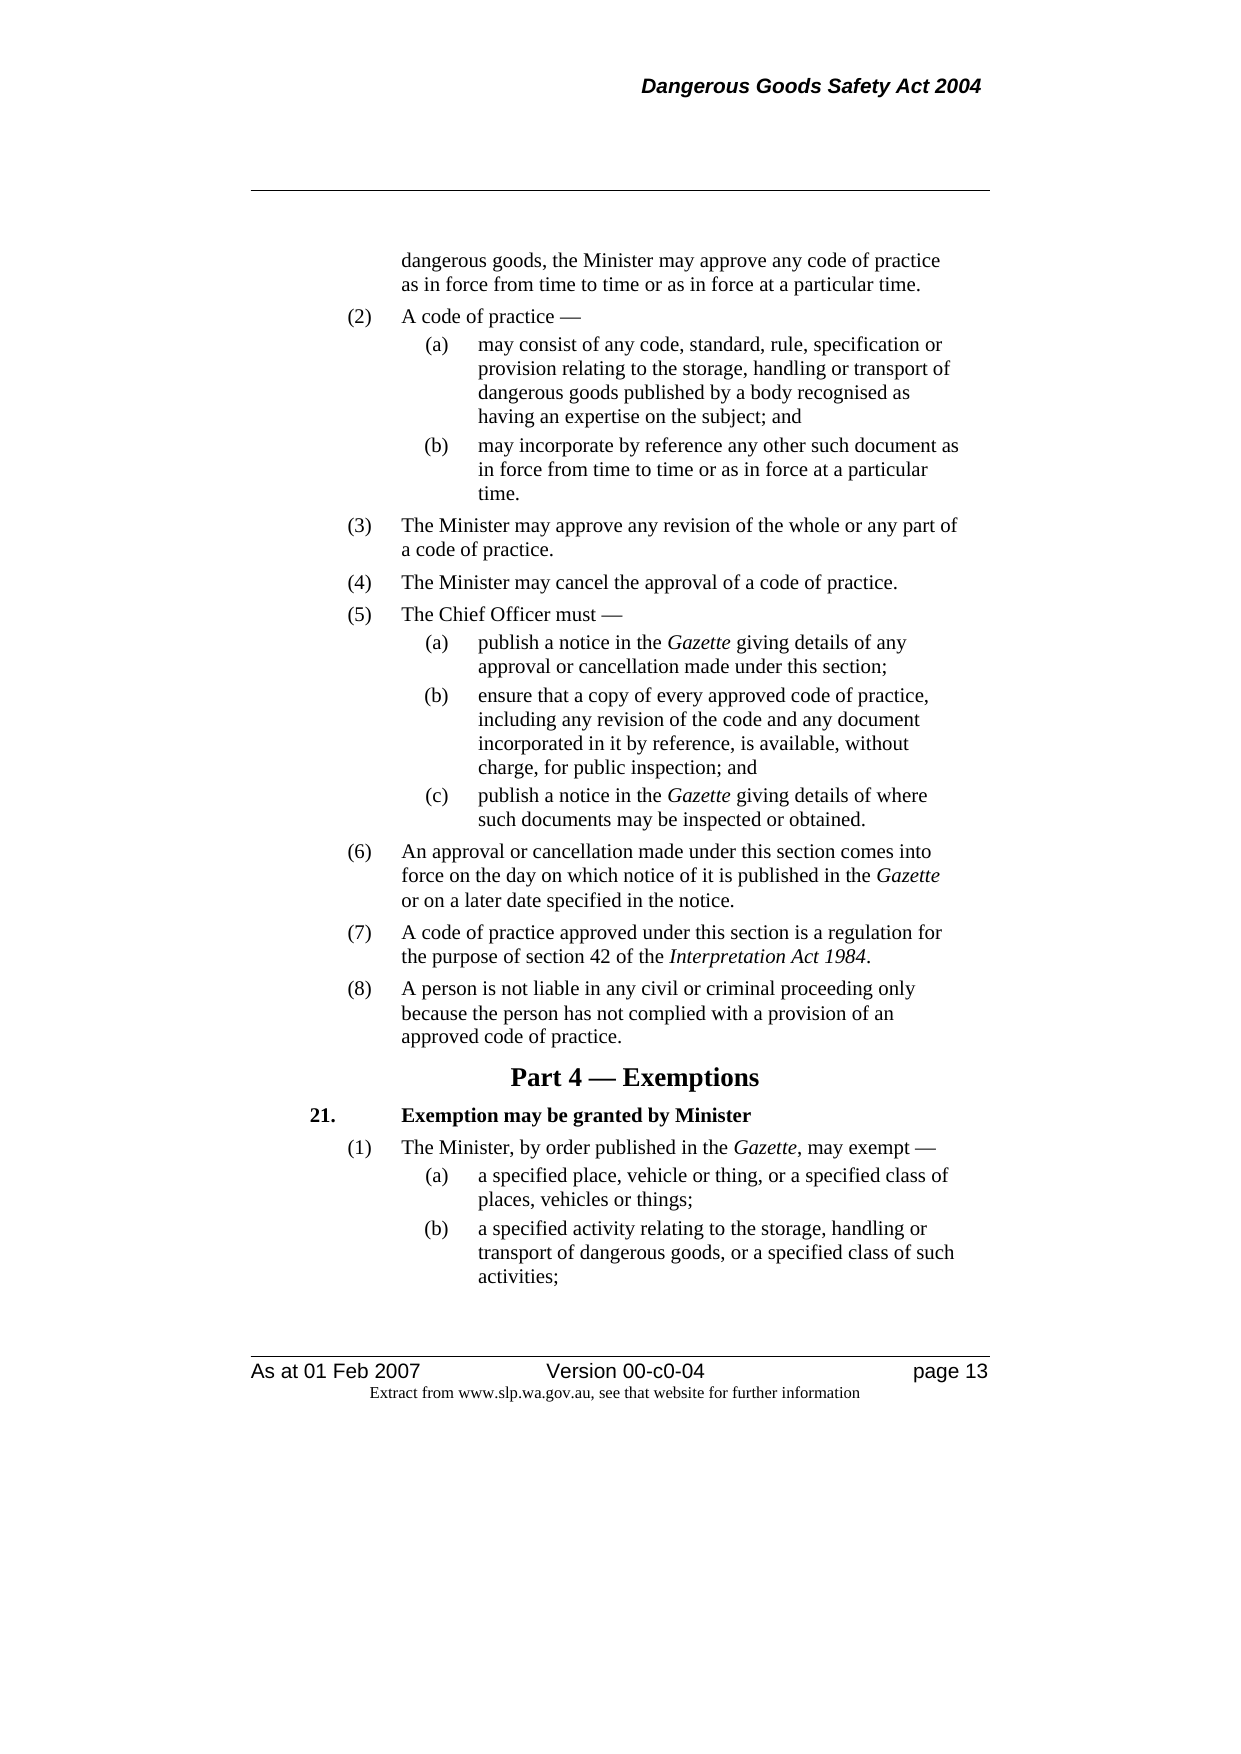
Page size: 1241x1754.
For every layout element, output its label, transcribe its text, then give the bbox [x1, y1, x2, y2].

text (a) publish a notice in the Gazette giving details of any approval or cancellation made under this section; [389, 630, 960, 678]
subtitle 21. Exemption may be granted by Minister [309, 1103, 960, 1127]
text (1) The Minister, by order published in the Gazette, may exempt — [312, 1135, 960, 1159]
text (5) The Chief Officer must — [312, 602, 960, 626]
text (b) a specified activity relating to the storage, handling or transport of dangerous goods, or a specified class of such activities; [389, 1216, 960, 1288]
text (2) A code of practice — [312, 304, 960, 328]
subtitle Part 4 — Exemptions [309, 1061, 960, 1092]
text (6) An approval or cancellation made under this section comes into force on the day on which notice of it is published in the Gazette or on a later date specified in the notice. [312, 839, 960, 912]
text (b) may incorporate by reference any other such document as in force from time to time or as in force at a particular time. [389, 433, 960, 505]
text (c) publish a notice in the Gazette giving details of where such documents may be inspected or obtained. [389, 783, 960, 831]
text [312, 247, 960, 296]
text (7) A code of practice approved under this section is a regulation for the purpose of section 42 of the Interpretation Act 1984. [312, 920, 960, 968]
text (a) may consist of any code, standard, rule, specification or provision relating to the storage, handling or transport of dangerous goods published by a body recognised as having an expertise on the subject; and [389, 332, 960, 428]
text (a) a specified place, vehicle or thing, or a specified class of places, vehicles or things; [389, 1163, 960, 1211]
text (4) The Minister may cancel the approval of a code of practice. [312, 569, 960, 594]
text (3) The Minister may approve any revision of the whole or any part of a code of practice. [312, 513, 960, 561]
text (b) ensure that a copy of every approved code of practice, including any revision of the code and any document incorporated in it by reference, is available, without charge, for public inspection; and [389, 682, 960, 779]
text (8) A person is not liable in any civil or criminal proceeding only because the person has not complied with a provision of an approved code of practice. [312, 976, 960, 1048]
